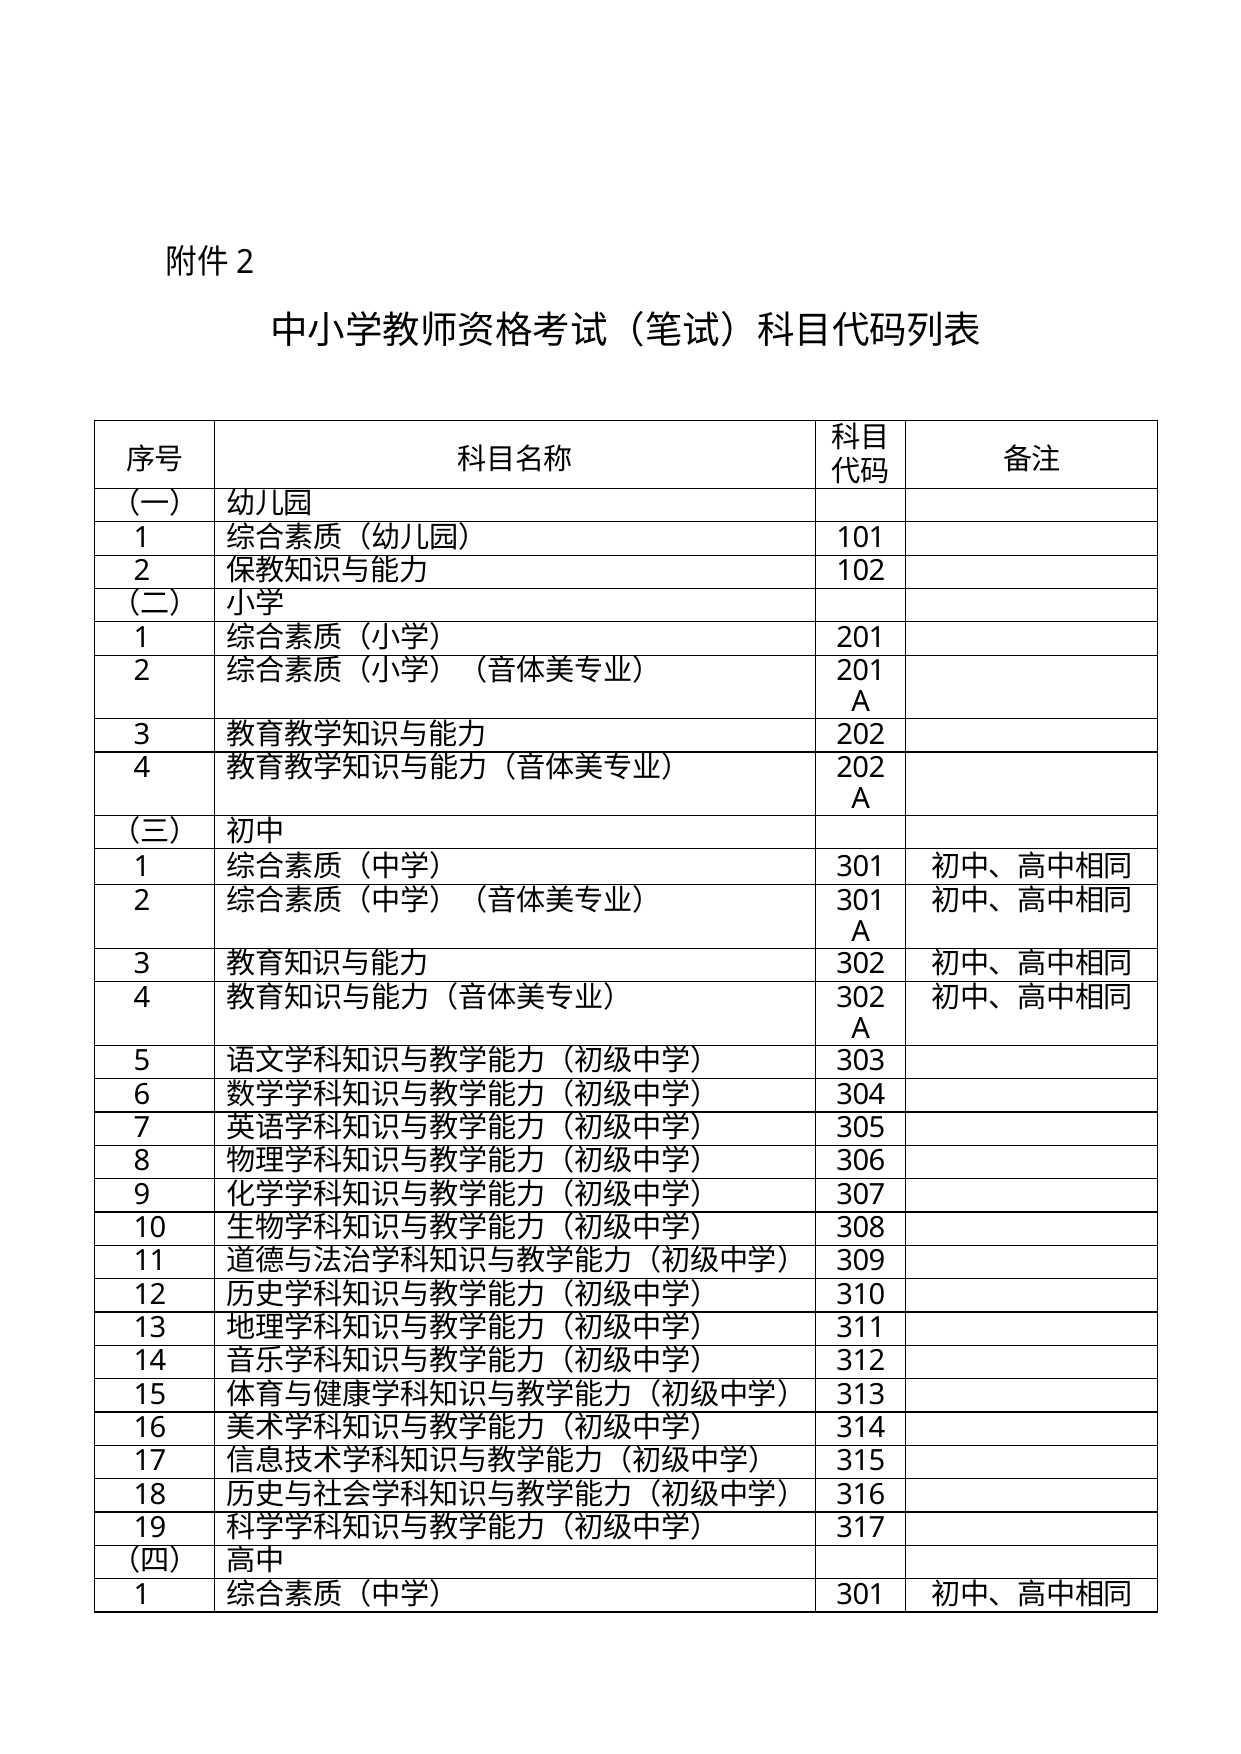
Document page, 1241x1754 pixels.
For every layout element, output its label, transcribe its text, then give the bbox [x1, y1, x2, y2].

table_cell [816, 1546, 905, 1578]
table_cell 201A [816, 656, 905, 718]
table_cell 316 [816, 1479, 905, 1511]
table_cell 312 [816, 1346, 905, 1378]
table_cell 307 [816, 1179, 905, 1211]
table_cell 315 [816, 1446, 905, 1478]
table_cell 地理学科知识与教学能力（初级中学） [215, 1313, 815, 1345]
table_cell 综合素质（小学）（音体美专业） [215, 656, 815, 718]
table_cell 综合素质（中学）（音体美专业） [215, 885, 815, 948]
table_cell （三） [95, 816, 214, 848]
table_cell [906, 522, 1157, 554]
table_cell 7 [95, 1113, 214, 1145]
table_cell 初中 [215, 816, 815, 848]
table_cell 301 [816, 849, 905, 884]
table_cell 4 [95, 753, 214, 815]
table_cell [906, 1246, 1157, 1278]
table_cell 301A [816, 885, 905, 948]
table_cell [906, 1046, 1157, 1078]
table_cell [906, 753, 1157, 815]
table_cell 历史学科知识与教学能力（初级中学） [215, 1279, 815, 1311]
table_cell 综合素质（幼儿园） [215, 522, 815, 554]
table_cell [906, 1279, 1157, 1311]
table_cell 2 [95, 885, 214, 948]
table_cell （一） [95, 489, 214, 521]
table_cell 化学学科知识与教学能力（初级中学） [215, 1179, 815, 1211]
table_cell 308 [816, 1213, 905, 1245]
table_cell [906, 622, 1157, 654]
table_cell 音乐学科知识与教学能力（初级中学） [215, 1346, 815, 1378]
table_cell 303 [816, 1046, 905, 1078]
table_cell [906, 1479, 1157, 1511]
table_header 备注 [906, 421, 1157, 488]
table_cell [906, 656, 1157, 718]
table_cell 初中、高中相同 [906, 885, 1157, 948]
table_cell 9 [95, 1179, 214, 1211]
table_cell [906, 719, 1157, 751]
table_cell [906, 1113, 1157, 1145]
table_cell 302 [816, 949, 905, 981]
table_cell 1 [95, 522, 214, 554]
table_cell 6 [95, 1079, 214, 1111]
table_cell [906, 1446, 1157, 1478]
table_cell 信息技术学科知识与教学能力（初级中学） [215, 1446, 815, 1478]
table_cell 301 [816, 1579, 905, 1611]
text 中小学教师资格考试（笔试）科目代码列表 [270, 300, 1169, 355]
table_cell 数学学科知识与教学能力（初级中学） [215, 1079, 815, 1111]
table_header 科目代码 [816, 421, 905, 488]
table_cell 311 [816, 1313, 905, 1345]
table_cell 2 [95, 556, 214, 588]
table_cell 物理学科知识与教学能力（初级中学） [215, 1146, 815, 1178]
table_cell 10 [95, 1213, 214, 1245]
table_cell 302A [816, 982, 905, 1045]
table_cell 历史与社会学科知识与教学能力（初级中学） [215, 1479, 815, 1511]
table_cell 15 [95, 1379, 214, 1411]
table_cell [816, 816, 905, 848]
table_cell [906, 1546, 1157, 1578]
table_cell 美术学科知识与教学能力（初级中学） [215, 1413, 815, 1445]
table_cell 202A [816, 753, 905, 815]
table_cell （四） [95, 1546, 214, 1578]
table_cell 17 [95, 1446, 214, 1478]
table_cell 1 [95, 622, 214, 654]
table_cell 综合素质（小学） [215, 622, 815, 654]
table_header 序号 [95, 421, 214, 488]
table_cell 初中、高中相同 [906, 849, 1157, 884]
table_cell [906, 1079, 1157, 1111]
table_cell [906, 589, 1157, 621]
table_cell [906, 1146, 1157, 1178]
table_cell 5 [95, 1046, 214, 1078]
table_cell 初中、高中相同 [906, 949, 1157, 981]
table_cell 313 [816, 1379, 905, 1411]
table_cell 科学学科知识与教学能力（初级中学） [215, 1513, 815, 1545]
table_cell 教育教学知识与能力（音体美专业） [215, 753, 815, 815]
table_cell 高中 [215, 1546, 815, 1578]
table_cell [906, 1313, 1157, 1345]
table_cell 体育与健康学科知识与教学能力（初级中学） [215, 1379, 815, 1411]
table_cell 309 [816, 1246, 905, 1278]
table_cell [906, 1213, 1157, 1245]
table_cell 8 [95, 1146, 214, 1178]
table_cell 教育教学知识与能力 [215, 719, 815, 751]
table_cell 314 [816, 1413, 905, 1445]
table_cell 201 [816, 622, 905, 654]
table_cell 初中、高中相同 [906, 982, 1157, 1045]
table_cell 1 [95, 849, 214, 884]
table_cell 初中、高中相同 [906, 1579, 1157, 1611]
table_cell 道德与法治学科知识与教学能力（初级中学） [215, 1246, 815, 1278]
table_cell 306 [816, 1146, 905, 1178]
table_cell 317 [816, 1513, 905, 1545]
table_cell [906, 816, 1157, 848]
table_cell 幼儿园 [215, 489, 815, 521]
table_cell 19 [95, 1513, 214, 1545]
table_cell 102 [816, 556, 905, 588]
table_cell 3 [95, 719, 214, 751]
table_cell 101 [816, 522, 905, 554]
table_cell 1 [95, 1579, 214, 1611]
table_cell 英语学科知识与教学能力（初级中学） [215, 1113, 815, 1145]
table_cell 保教知识与能力 [215, 556, 815, 588]
text 附件 2 [165, 235, 257, 284]
table_cell 18 [95, 1479, 214, 1511]
table_cell 综合素质（中学） [215, 849, 815, 884]
table_cell 11 [95, 1246, 214, 1278]
table_cell 3 [95, 949, 214, 981]
table_cell 13 [95, 1313, 214, 1345]
table_cell [906, 1346, 1157, 1378]
table_cell [906, 489, 1157, 521]
table_cell 教育知识与能力 [215, 949, 815, 981]
table_cell [906, 1413, 1157, 1445]
table_cell [816, 489, 905, 521]
table_cell [816, 589, 905, 621]
table_cell 教育知识与能力（音体美专业） [215, 982, 815, 1045]
table_cell 4 [95, 982, 214, 1045]
table_cell [906, 556, 1157, 588]
table_cell [906, 1513, 1157, 1545]
table_cell 综合素质（中学） [215, 1579, 815, 1611]
table_cell 305 [816, 1113, 905, 1145]
table_cell 12 [95, 1279, 214, 1311]
table_cell 202 [816, 719, 905, 751]
table_cell 304 [816, 1079, 905, 1111]
table_cell 16 [95, 1413, 214, 1445]
table_cell （二） [95, 589, 214, 621]
table_header 科目名称 [215, 421, 815, 488]
table_cell 14 [95, 1346, 214, 1378]
table_cell 310 [816, 1279, 905, 1311]
table_cell 生物学科知识与教学能力（初级中学） [215, 1213, 815, 1245]
table_cell 2 [95, 656, 214, 718]
table_cell 小学 [215, 589, 815, 621]
table_cell [906, 1179, 1157, 1211]
table_cell 语文学科知识与教学能力（初级中学） [215, 1046, 815, 1078]
table_cell [906, 1379, 1157, 1411]
